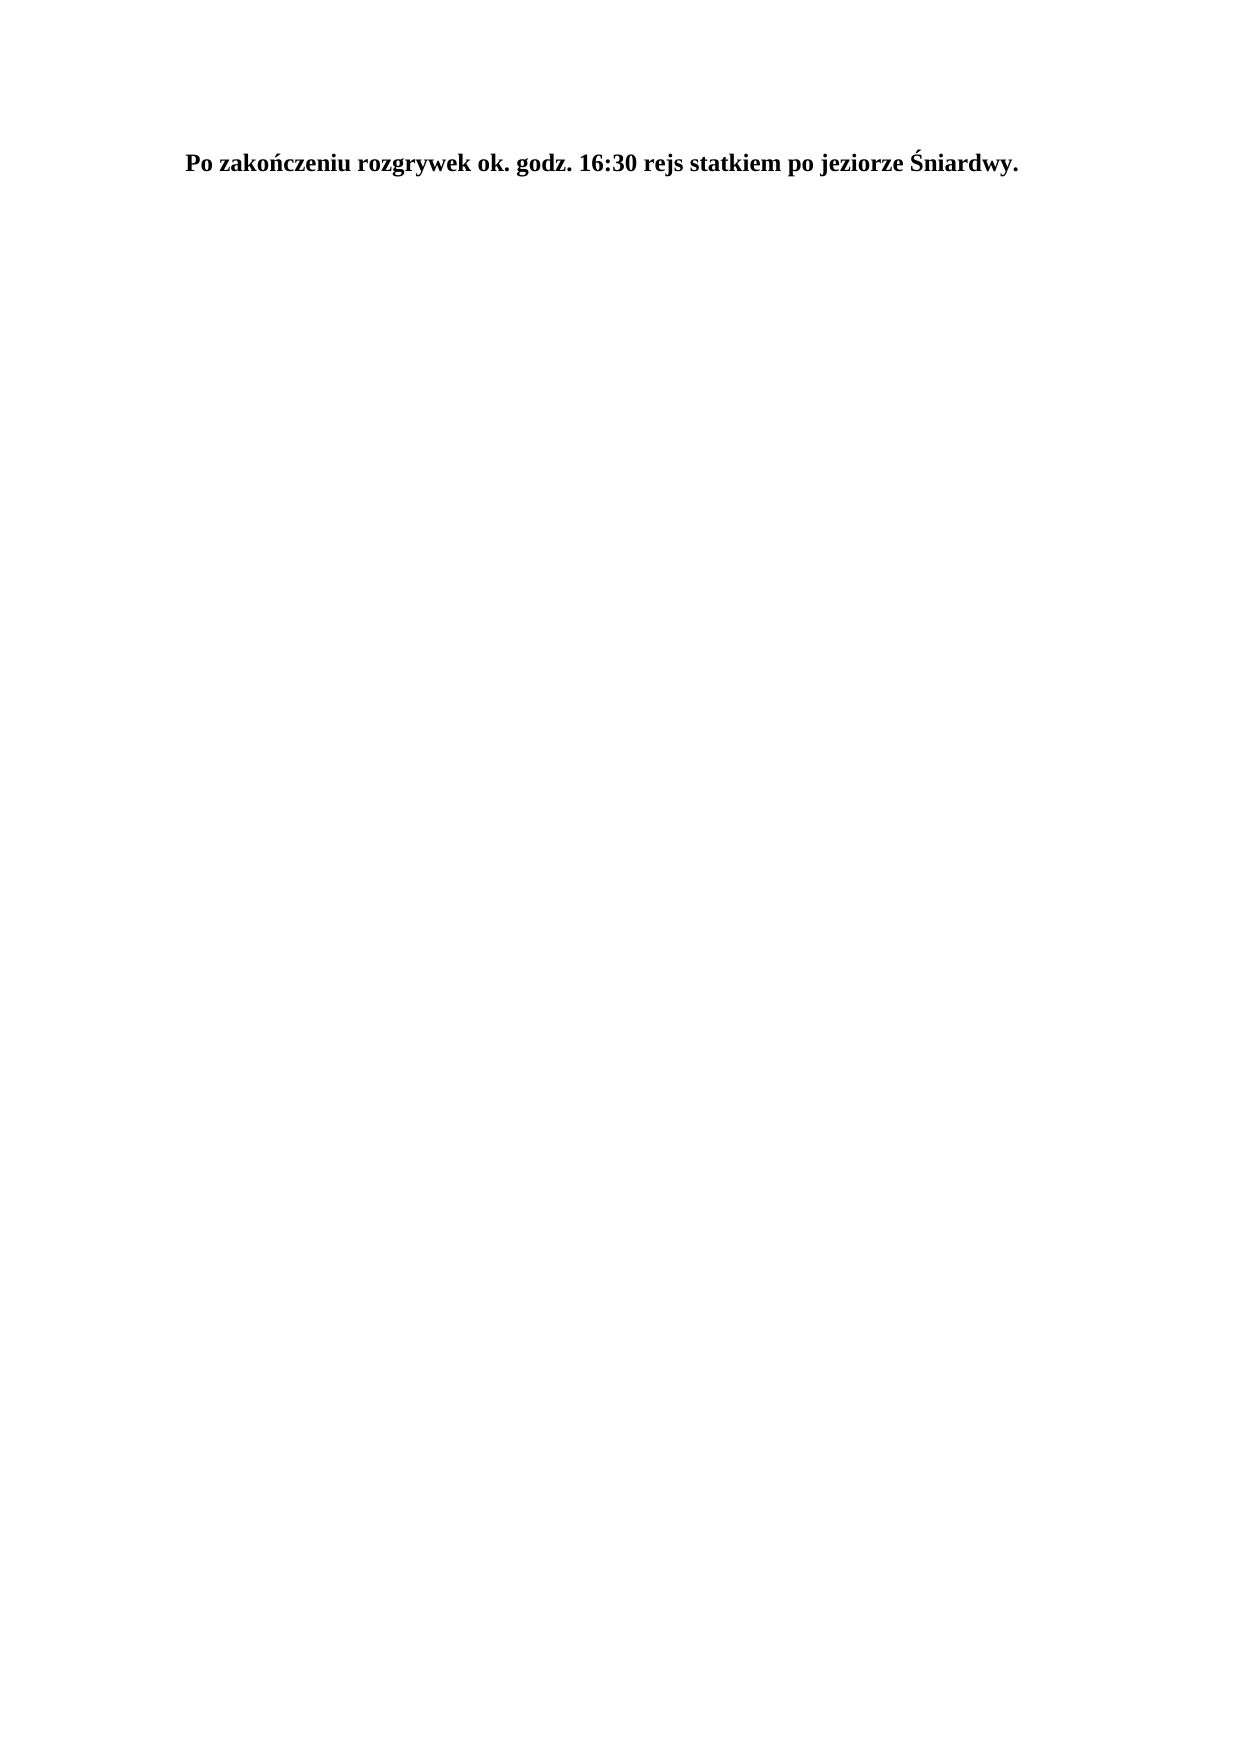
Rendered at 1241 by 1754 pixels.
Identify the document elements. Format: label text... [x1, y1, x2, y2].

text Po zakończeniu rozgrywek ok. godz. 16:30 rejs statkiem po jeziorze Śniardwy. [185, 148, 1093, 176]
